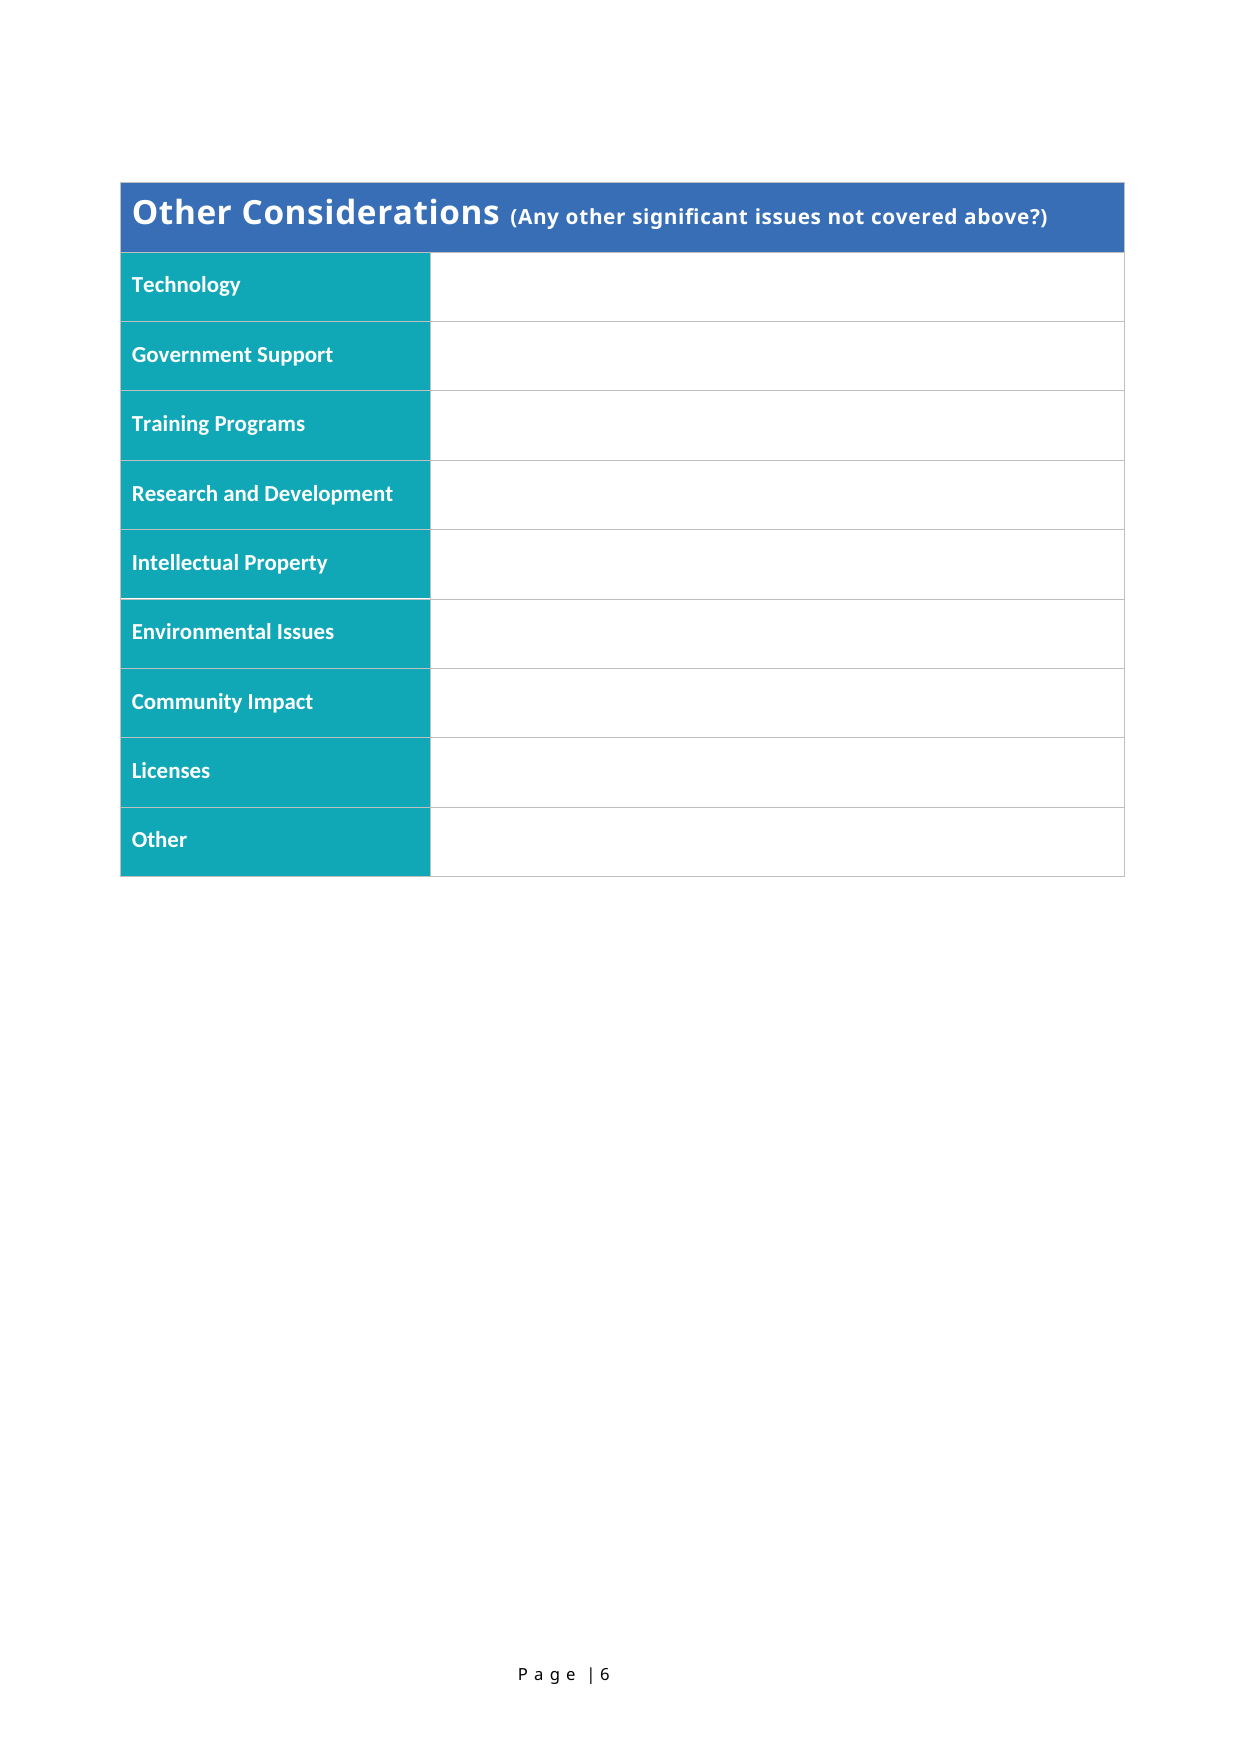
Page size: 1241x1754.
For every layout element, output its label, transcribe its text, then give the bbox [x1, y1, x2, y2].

table_cell Other [121, 808, 430, 876]
table_cell Government Support [121, 322, 430, 390]
table_cell [431, 461, 1124, 529]
table_cell [431, 530, 1124, 598]
table_cell Research and Development [121, 461, 430, 529]
table_cell Training Programs [121, 391, 430, 460]
table_cell Environmental Issues [121, 600, 430, 668]
table_cell [431, 808, 1124, 876]
table_cell Intellectual Property [121, 530, 430, 598]
table_cell Technology [121, 253, 430, 321]
table_cell [431, 322, 1124, 390]
table_header Other Considerations (Any other significant issues not covered above?) [121, 183, 1124, 252]
table_cell [431, 600, 1124, 668]
table_cell [431, 391, 1124, 460]
table_cell Community Impact [121, 669, 430, 737]
table_cell [431, 253, 1124, 321]
table_cell [431, 669, 1124, 737]
table_cell Licenses [121, 738, 430, 807]
table_cell [431, 738, 1124, 807]
